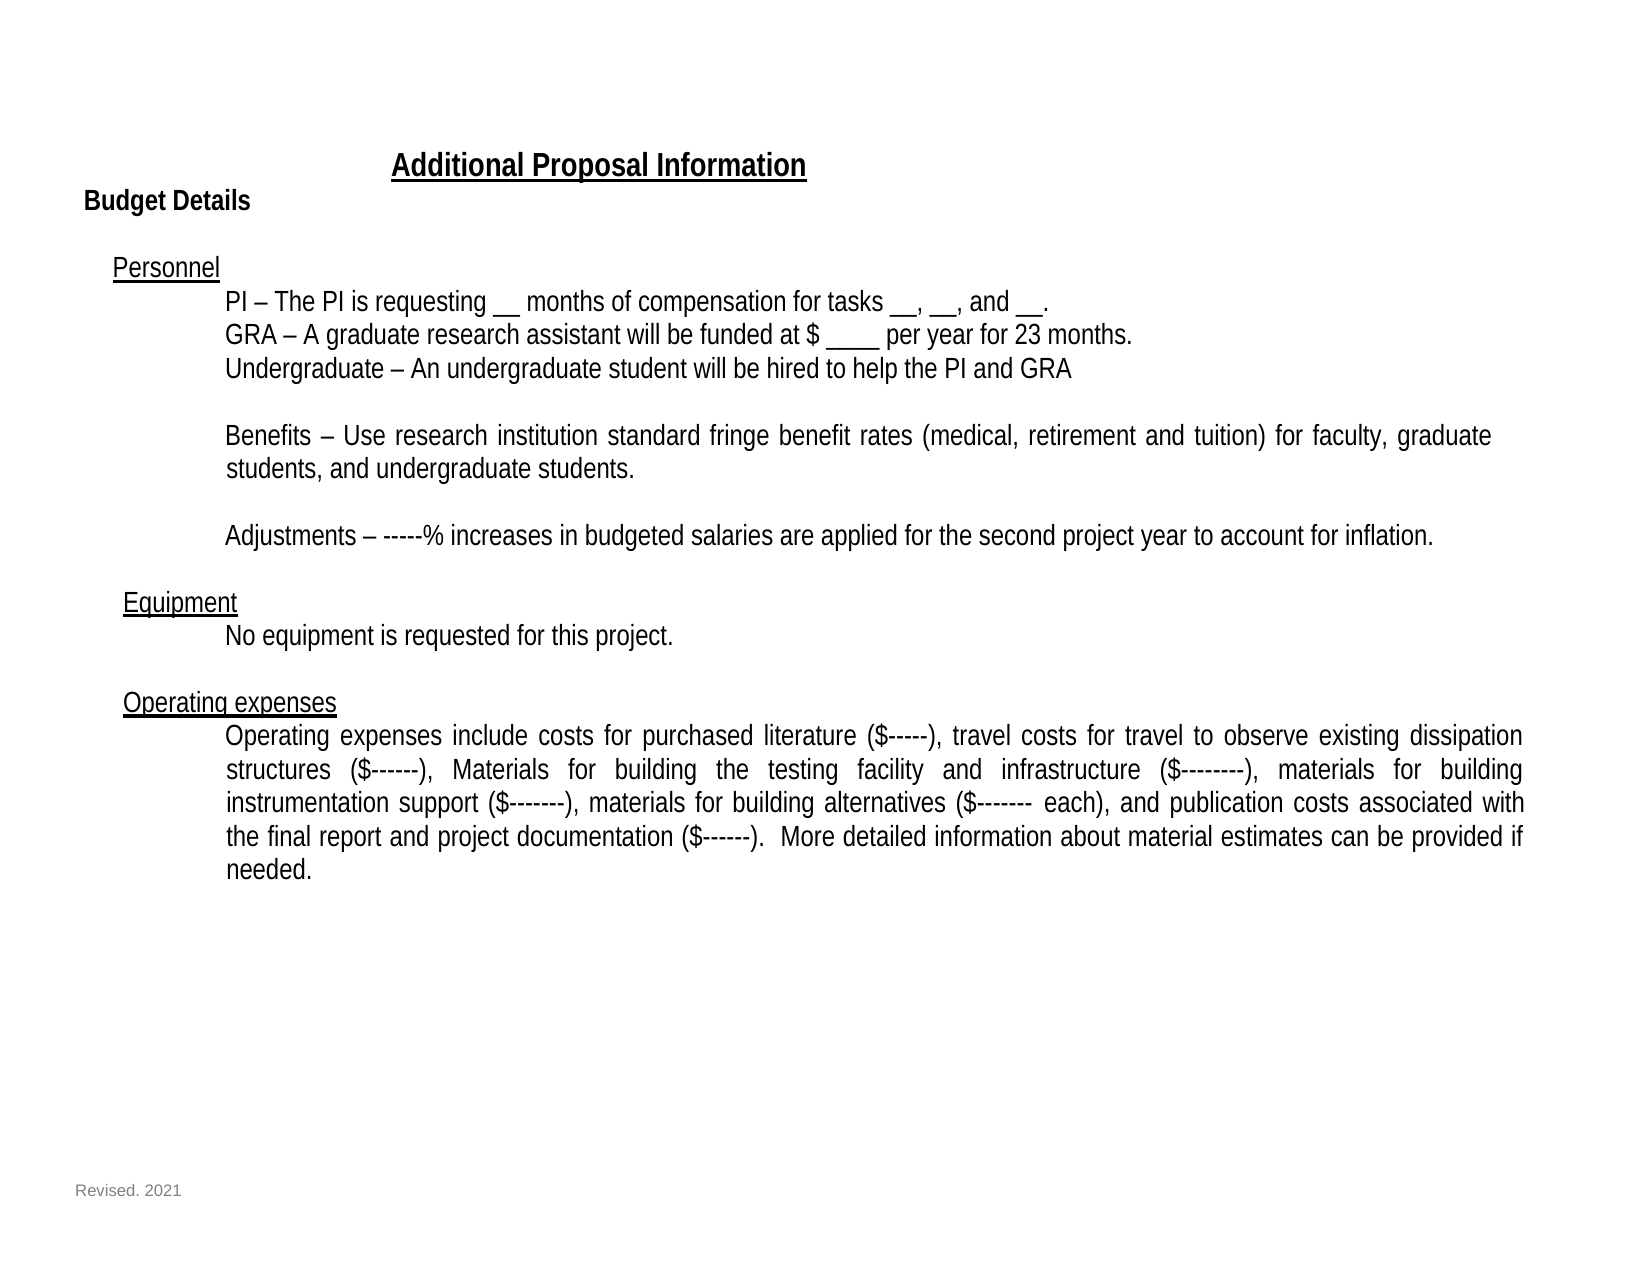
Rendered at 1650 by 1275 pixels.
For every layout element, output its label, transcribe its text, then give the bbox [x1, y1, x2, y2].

text Undergraduate – An undergraduate student will be hired to help the PI and GRA [225, 351, 1525, 384]
text Adjustments – -----% increases in budgeted salaries are applied for the second project year to account for inflation. [225, 518, 1516, 551]
text GRA – A graduate research assistant will be funded at $ ____ per year for 23 months. [225, 317, 1537, 351]
text Equipment [123, 585, 1537, 618]
text PI – The PI is requesting __ months of compensation for tasks __, __, and __. [225, 284, 1537, 317]
text Operating expenses [123, 685, 1537, 718]
text Personnel [112, 250, 739, 284]
text Budget Details [83, 183, 724, 217]
text Operating expenses include costs for purchased literature ($-----), travel costs for travel to observe existing dissipation structures ($------), Materials for building the testing facility and infrastructure ($--------), materials for building instrumentation support ($-------), materials for building alternatives ($------- each), and publication costs associated with the final report and project documentation ($------). More detailed information about material estimates can be provided if needed. [225, 718, 1525, 886]
text Additional Proposal Information [391, 150, 1537, 183]
text Benefits – Use research institution standard fringe benefit rates (medical, retirement and tuition) for faculty, graduate students, and undergraduate students. [225, 418, 1495, 484]
text No equipment is requested for this project. [225, 618, 1537, 652]
